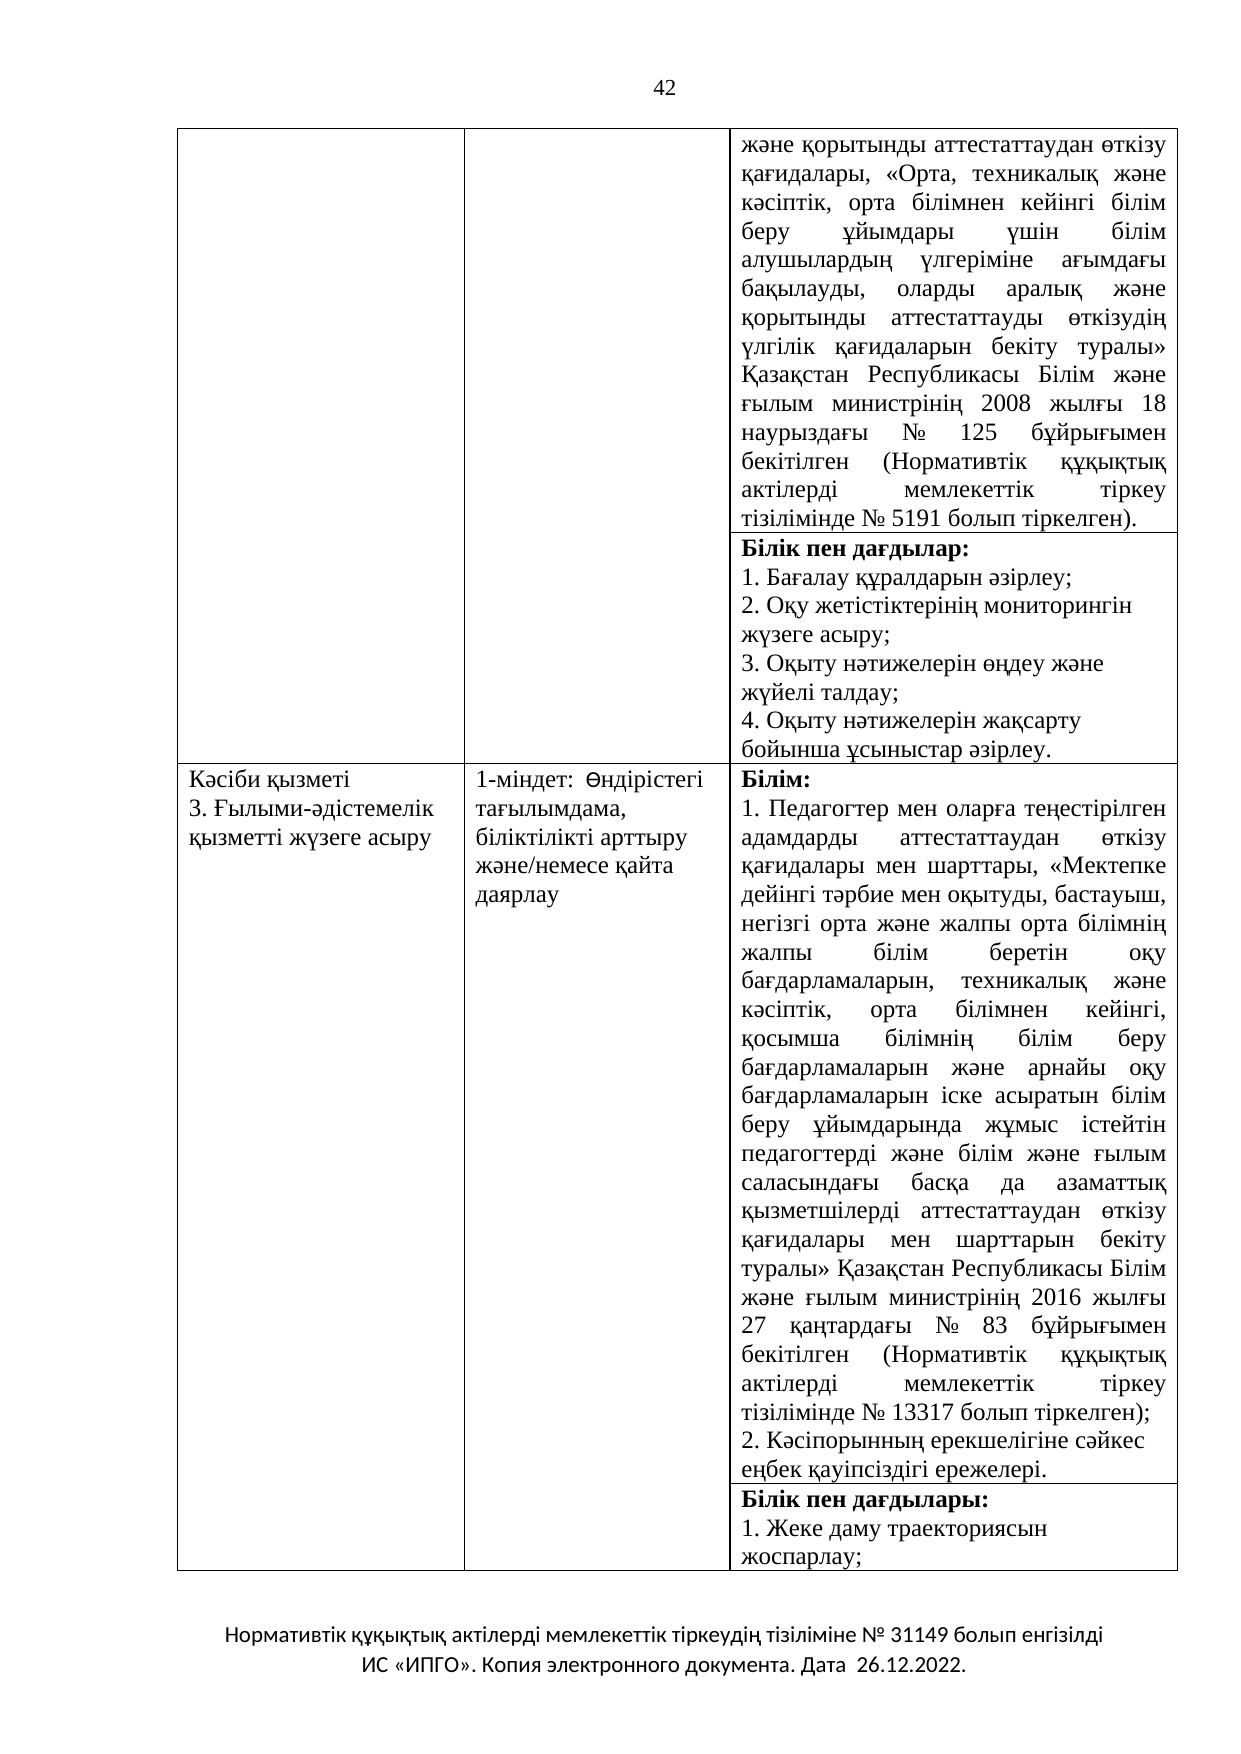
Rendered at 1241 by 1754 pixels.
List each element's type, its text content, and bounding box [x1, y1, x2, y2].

table_cell Білім: 1. Педагогтер мен оларға теңестірілген адамдарды аттестаттаудан өткізу қағидалары мен шарттары, «Мектепке дейінгі тәрбие мен оқытуды, бастауыш, негізгі орта және жалпы орта білімнің жалпы білім беретін оқу бағдарламаларын, техникалық және кәсіптік, орта білімнен кейінгі, қосымша білімнің білім беру бағдарламаларын және арнайы оқу бағдарламаларын іске асыратын білім беру ұйымдарында жұмыс істейтін педагогтерді және білім және ғылым саласындағы басқа да азаматтық қызметшілерді аттестаттаудан өткізу қағидалары мен шарттарын бекіту туралы» Қазақстан Республикасы Білім және ғылым министрінің 2016 жылғы 27 қаңтардағы № 83 бұйрығымен бекітілген (Нормативтік құқықтық актілерді мемлекеттік тіркеу тізілімінде № 13317 болып тіркелген); 2. Кәсіпорынның ерекшелігіне сәйкес еңбек қауіпсіздігі ережелері. [731, 764, 1177, 1483]
table_cell 1-міндет: Өндірістегі тағылымдама, біліктілікті арттыру және/немесе қайта даярлау [465, 764, 729, 1570]
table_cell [731, 129, 1177, 532]
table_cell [731, 1484, 1177, 1570]
table_cell Кәсіби қызметі 3. Ғылыми-әдістемелік қызметті жүзеге асыру [178, 764, 464, 1570]
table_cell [465, 129, 729, 763]
table_cell Білік пен дағдылар: 1. Бағалау құралдарын әзірлеу; 2. Оқу жетістіктерінің мониторингін жүзеге асыру; 3. Оқыту нәтижелерін өңдеу және жүйелі талдау; 4. Оқыту нәтижелерін жақсарту бойынша ұсыныстар әзірлеу. [731, 533, 1177, 763]
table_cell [178, 129, 464, 763]
